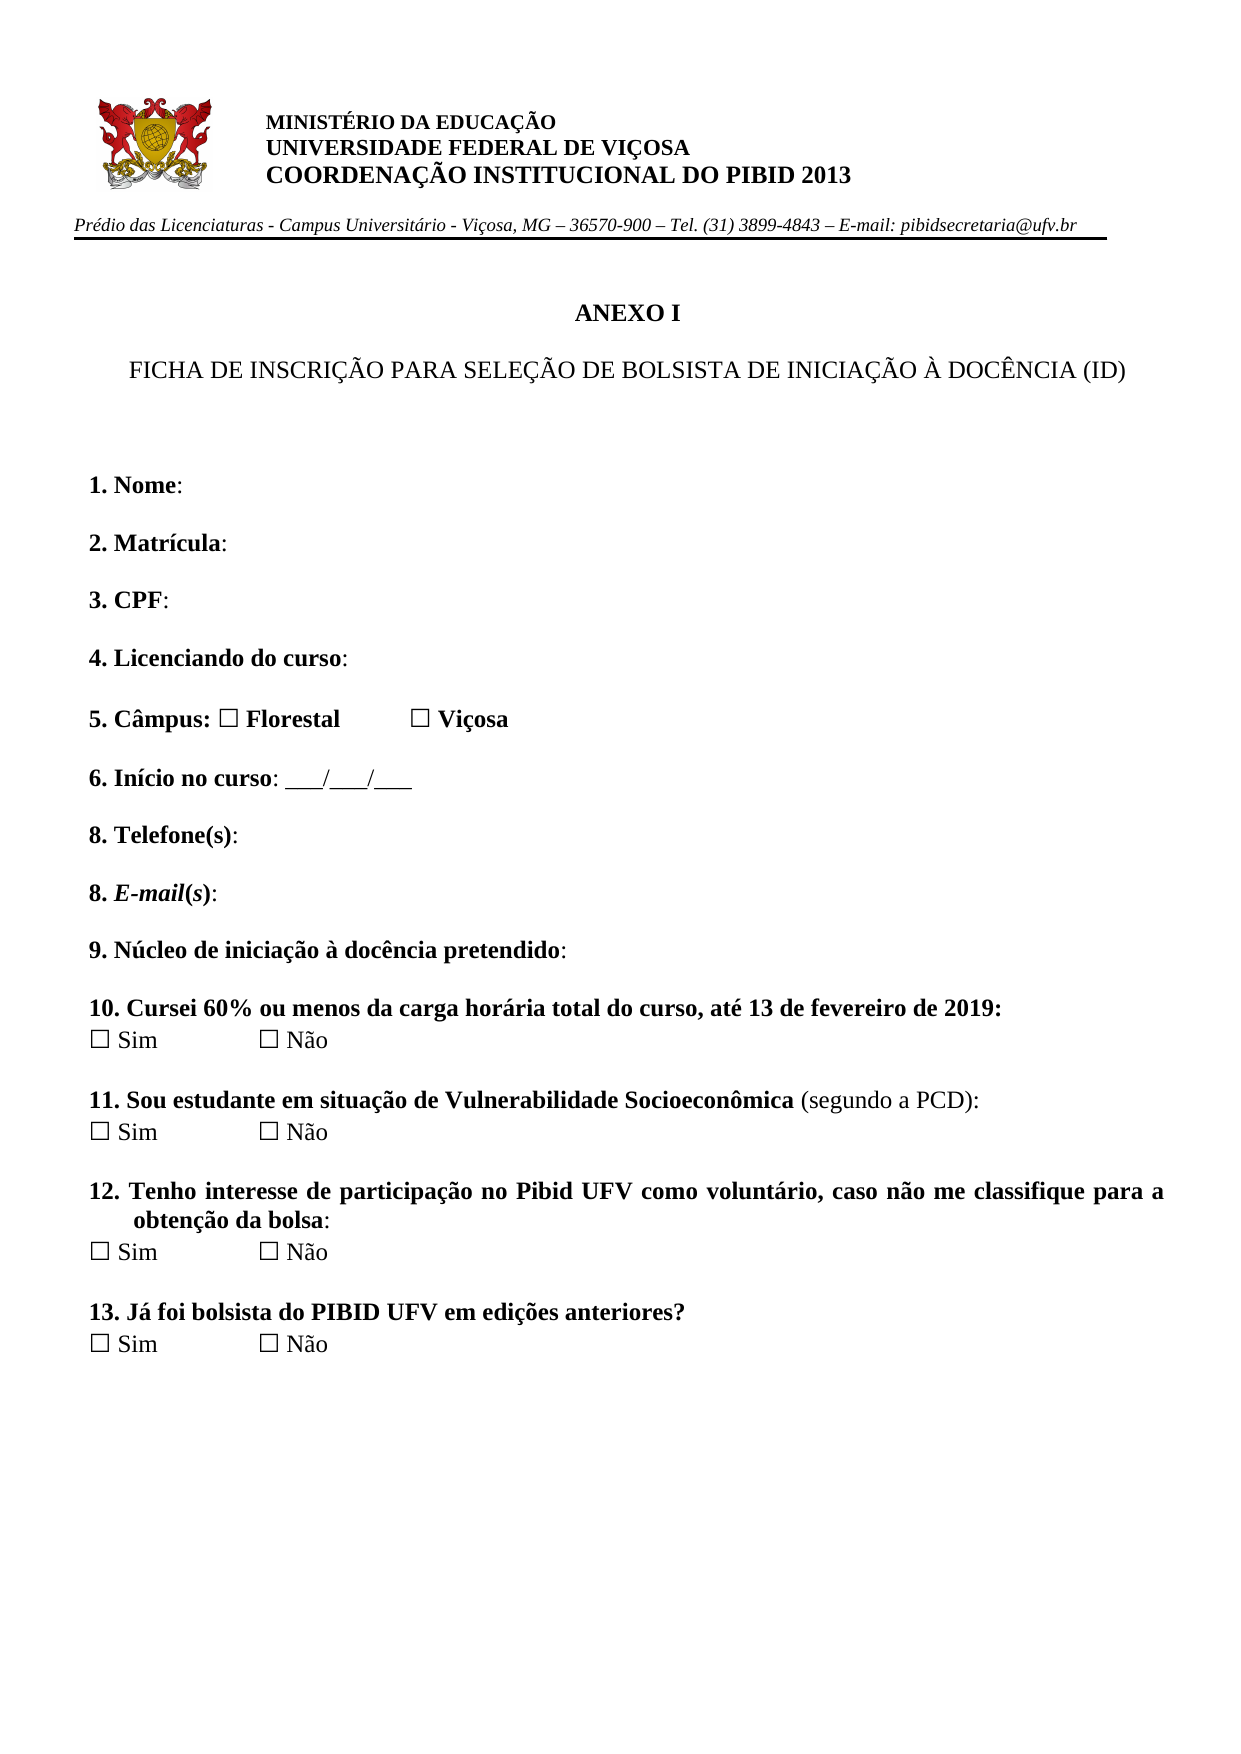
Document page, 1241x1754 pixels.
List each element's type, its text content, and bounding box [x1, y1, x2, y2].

text FICHA DE INSCRIÇÃO PARA SELEÇÃO DE BOLSISTA DE INICIAÇÃO À DOCÊNCIA (ID) [89, 355, 1167, 384]
picture [96, 97, 214, 192]
text 10. Cursei 60% ou menos da carga horária total do curso, até 13 de fevereiro de 2019: [89, 993, 1167, 1022]
text 8. Telefone(s): [89, 821, 1167, 849]
text ANEXO I [89, 298, 1167, 327]
text 2. Matrícula: [89, 528, 1167, 557]
text 5. Câmpus: Florestal Viçosa [89, 700, 1167, 734]
text 6. Início no curso: ___/___/___ [89, 763, 1167, 792]
text 11. Sou estudante em situação de Vulnerabilidade Socioeconômica (segundo a PCD): [89, 1085, 1167, 1113]
text 9. Núcleo de iniciação à docência pretendido: [89, 936, 1167, 964]
text 12. Tenho interesse de participação no Pibid UFV como voluntário, caso não me classifique para a obtenção da bolsa: [89, 1176, 1167, 1234]
text Sim Não [89, 1234, 1167, 1268]
text 1. Nome: [89, 470, 1167, 499]
text 4. Licenciando do curso: [89, 643, 1167, 672]
text 13. Já foi bolsista do PIBID UFV em edições anteriores? [89, 1297, 1167, 1325]
text Sim Não [89, 1113, 1167, 1147]
text 3. CPF: [89, 585, 1167, 614]
text Sim Não [89, 1022, 1167, 1056]
text Sim Não [89, 1325, 1167, 1359]
text 8. E-mail(s): [89, 878, 1167, 907]
